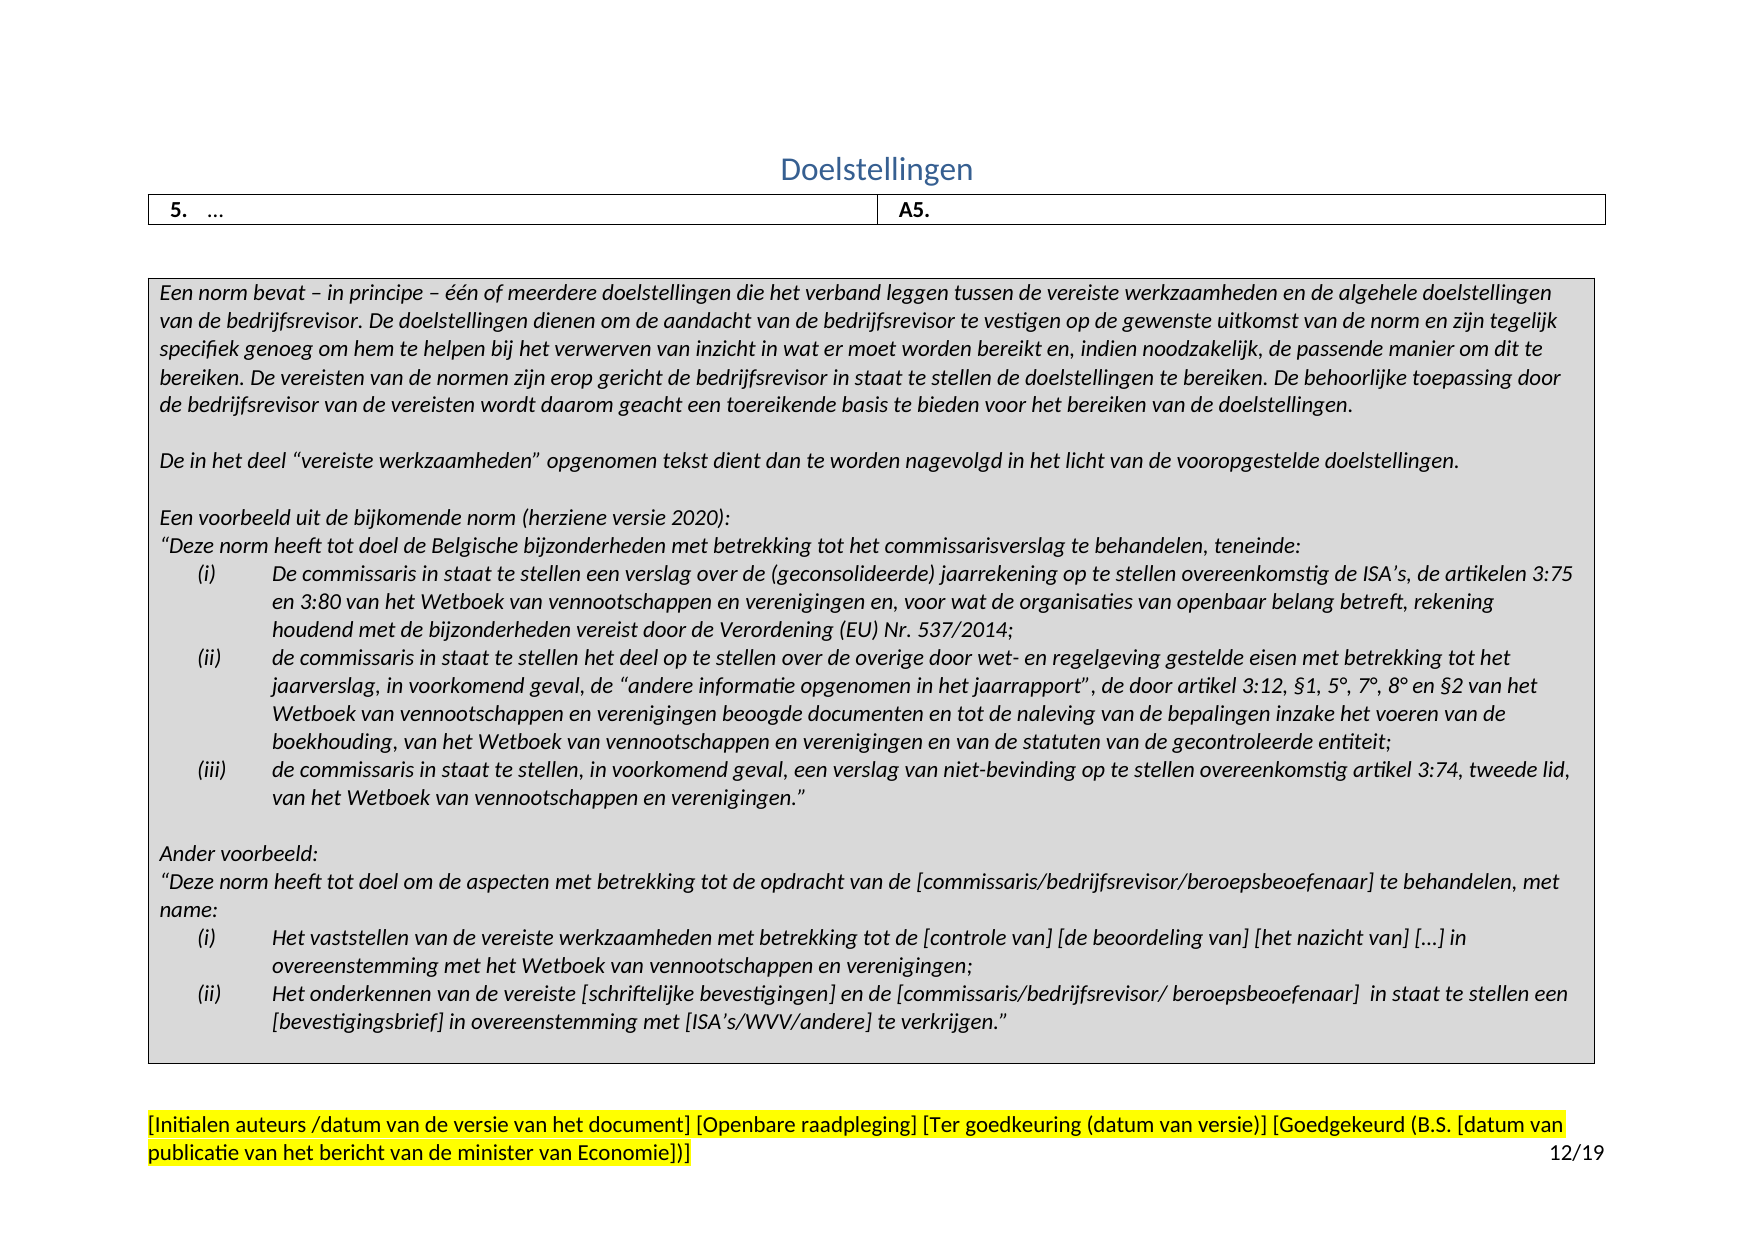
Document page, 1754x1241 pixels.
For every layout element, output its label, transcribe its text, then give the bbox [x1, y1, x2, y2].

table_header … [149, 195, 877, 223]
table_header [878, 195, 1605, 223]
table_header Een norm bevat – in principe – één of meerdere doelstellingen die het verband leggen tussen de vereiste werkzaamheden en de algehele doelstellingen van de bedrijfsrevisor. De doelstellingen dienen om de aandacht van de bedrijfsrevisor te vestigen op de gewenste uitkomst van de norm en zijn tegelijk specifiek genoeg om hem te helpen bij het verwerven van inzicht in wat er moet worden bereikt en, indien noodzakelijk, de passende manier om dit te bereiken. De vereisten van de normen zijn erop gericht de bedrijfsrevisor in staat te stellen de doelstellingen te bereiken. De behoorlijke toepassing door de bedrijfsrevisor van de vereisten wordt daarom geacht een toereikende basis te bieden voor het bereiken van de doelstellingen. De in het deel “vereiste werkzaamheden” opgenomen tekst dient dan te worden nagevolgd in het licht van de vooropgestelde doelstellingen. Een voorbeeld uit de bijkomende norm (herziene versie 2020): “Deze norm heeft tot doel de Belgische bijzonderheden met betrekking tot het commissarisverslag te behandelen, teneinde: De commissaris in staat te stellen een verslag over de (geconsolideerde) jaarrekening op te stellen overeenkomstig de ISA’s, de artikelen 3:75 en 3:80 van het Wetboek van vennootschappen en verenigingen en, voor wat de organisaties van openbaar belang betreft, rekening houdend met de bijzonderheden vereist door de Verordening (EU) Nr. 537/2014; de commissaris in staat te stellen het deel op te stellen over de overige door wet- en regelgeving gestelde eisen met betrekking tot het jaarverslag, in voorkomend geval, de “andere informatie opgenomen in het jaarrapport”, de door artikel 3:12, §1, 5°, 7°, 8° en §2 van het Wetboek van vennootschappen en verenigingen beoogde documenten en tot de naleving van de bepalingen inzake het voeren van de boekhouding, van het Wetboek van vennootschappen en verenigingen en van de statuten van de gecontroleerde entiteit; de commissaris in staat te stellen, in voorkomend geval, een verslag van niet-bevinding op te stellen overeenkomstig artikel 3:74, tweede lid, van het Wetboek van vennootschappen en verenigingen.” Ander voorbeeld: “Deze norm heeft tot doel om de aspecten met betrekking tot de opdracht van de [commissaris/bedrijfsrevisor/beroepsbeoefenaar] te behandelen, met name: Het vaststellen van de vereiste werkzaamheden met betrekking tot de [controle van] [de beoordeling van] [het nazicht van] […] in overeenstemming met het Wetboek van vennootschappen en verenigingen; Het onderkennen van de vereiste [schriftelijke bevestigingen] en de [commissaris/bedrijfsrevisor/ beroepsbeoefenaar] in staat te stellen een [bevestigingsbrief] in overeenstemming met [ISA’s/WVV/andere] te verkrijgen.” [149, 279, 1594, 1063]
subtitle Doelstellingen [148, 148, 1606, 188]
